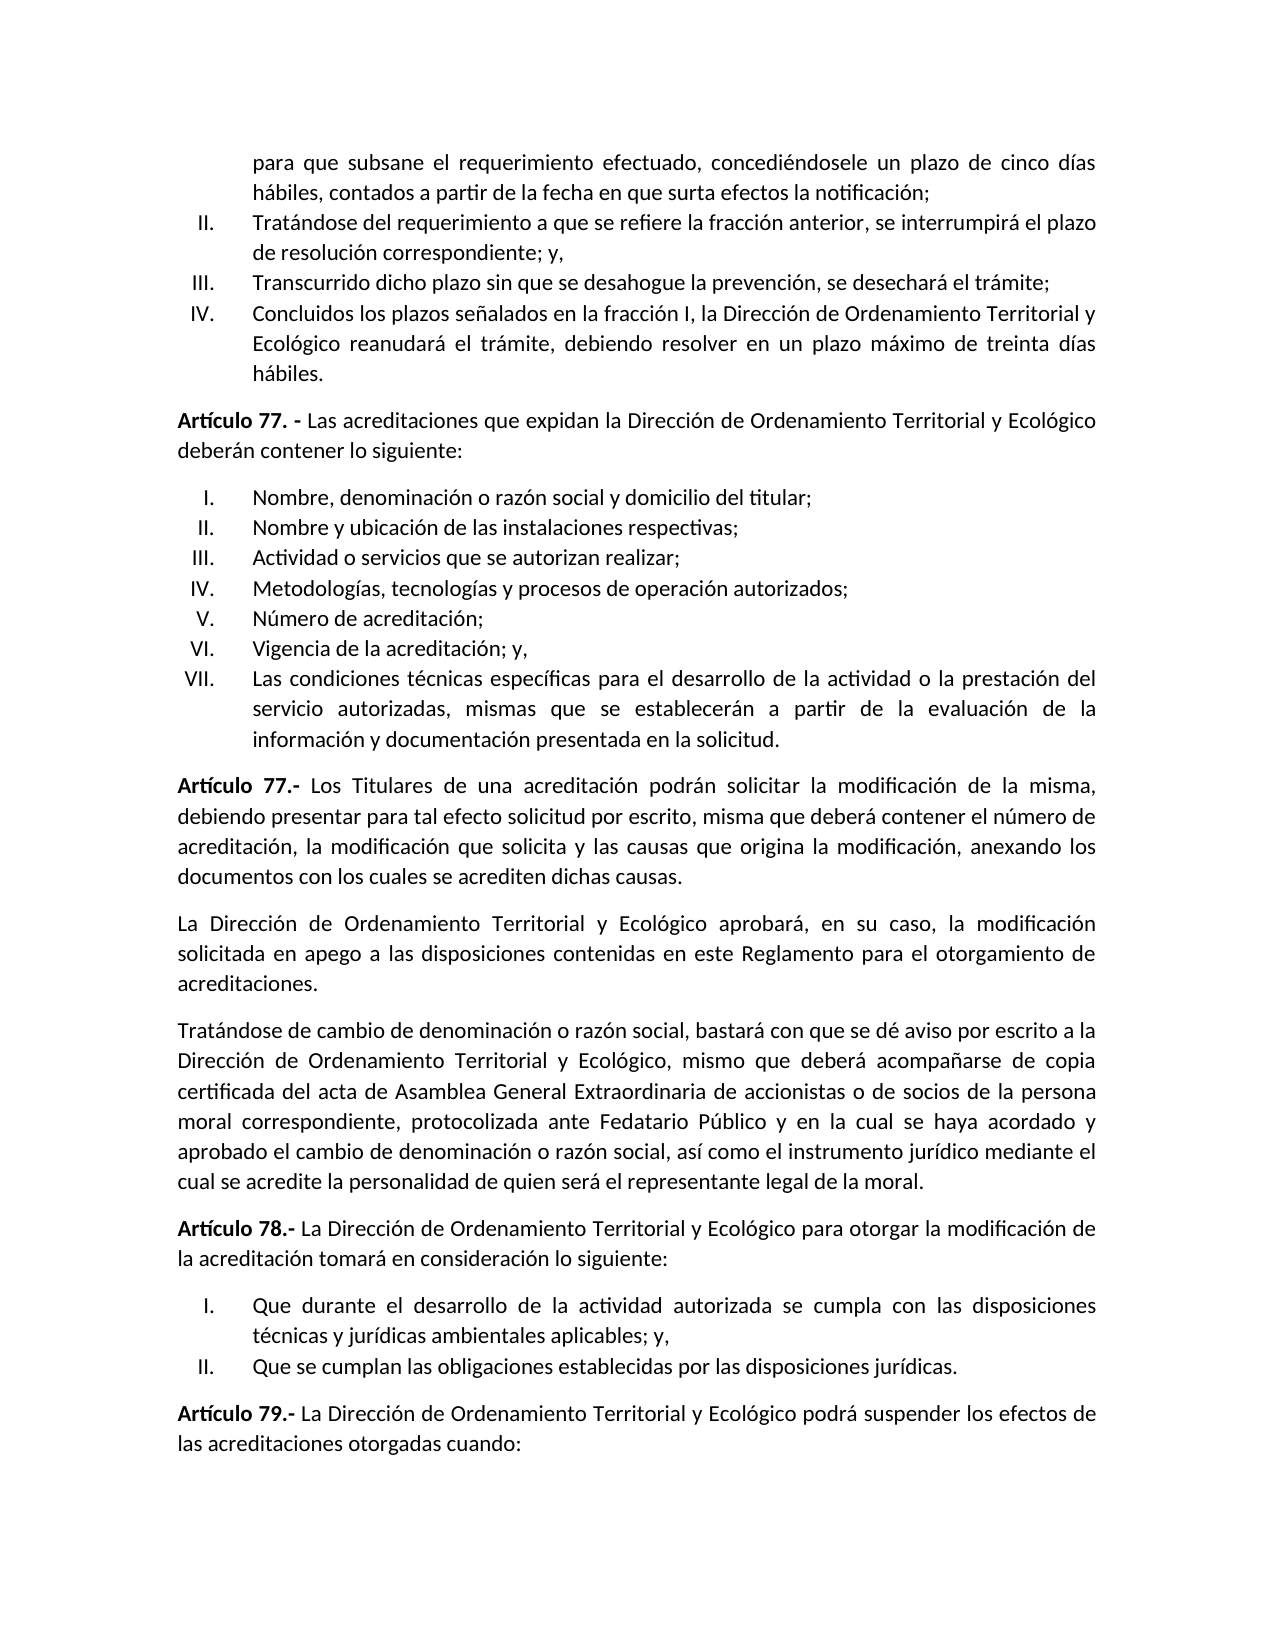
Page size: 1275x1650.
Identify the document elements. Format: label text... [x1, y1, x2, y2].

list Concluidos los plazos señalados en la fracción I, la Dirección de Ordenamiento Territorial y Ecológico reanudará el trámite, debiendo resolver en un plazo máximo de treinta días hábiles. [215, 299, 1098, 387]
text Artículo 77.- Los Titulares de una acreditación podrán solicitar la modificación de la misma, debiendo presentar para tal efecto solicitud por escrito, misma que deberá contener el número de acreditación, la modificación que solicita y las causas que origina la modificación, anexando los documentos con los cuales se acrediten dichas causas. [177, 772, 1098, 890]
list Transcurrido dicho plazo sin que se desahogue la prevención, se desechará el trámite; [215, 268, 1098, 296]
list Número de acreditación; [215, 604, 1098, 632]
list Actividad o servicios que se autorizan realizar; [215, 543, 1098, 571]
list Metodologías, tecnologías y procesos de operación autorizados; [215, 574, 1098, 602]
text Artículo 78.- La Dirección de Ordenamiento Territorial y Ecológico para otorgar la modificación de la acreditación tomará en consideración lo siguiente: [177, 1214, 1098, 1272]
list Nombre y ubicación de las instalaciones respectivas; [215, 513, 1098, 541]
text Artículo 77. - Las acreditaciones que expidan la Dirección de Ordenamiento Territorial y Ecológico deberán contener lo siguiente: [177, 406, 1098, 464]
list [215, 148, 1098, 206]
text Tratándose de cambio de denominación o razón social, bastará con que se dé aviso por escrito a la Dirección de Ordenamiento Territorial y Ecológico, mismo que deberá acompañarse de copia certificada del acta de Asamblea General Extraordinaria de accionistas o de socios de la persona moral correspondiente, protocolizada ante Fedatario Público y en la cual se haya acordado y aprobado el cambio de denominación o razón social, así como el instrumento jurídico mediante el cual se acredite la personalidad de quien será el representante legal de la moral. [177, 1016, 1098, 1195]
text Artículo 79.- La Dirección de Ordenamiento Territorial y Ecológico podrá suspender los efectos de las acreditaciones otorgadas cuando: [177, 1399, 1098, 1457]
text La Dirección de Ordenamiento Territorial y Ecológico aprobará, en su caso, la modificación solicitada en apego a las disposiciones contenidas en este Reglamento para el otorgamiento de acreditaciones. [177, 909, 1098, 997]
list Vigencia de la acreditación; y, [215, 634, 1098, 662]
list Nombre, denominación o razón social y domicilio del titular; [215, 483, 1098, 511]
list Que se cumplan las obligaciones establecidas por las disposiciones jurídicas. [215, 1352, 1098, 1380]
list Las condiciones técnicas específicas para el desarrollo de la actividad o la prestación del servicio autorizadas, mismas que se establecerán a partir de la evaluación de la información y documentación presentada en la solicitud. [215, 664, 1098, 753]
list Que durante el desarrollo de la actividad autorizada se cumpla con las disposiciones técnicas y jurídicas ambientales aplicables; y, [215, 1291, 1098, 1349]
list Tratándose del requerimiento a que se refiere la fracción anterior, se interrumpirá el plazo de resolución correspondiente; y, [215, 208, 1098, 266]
